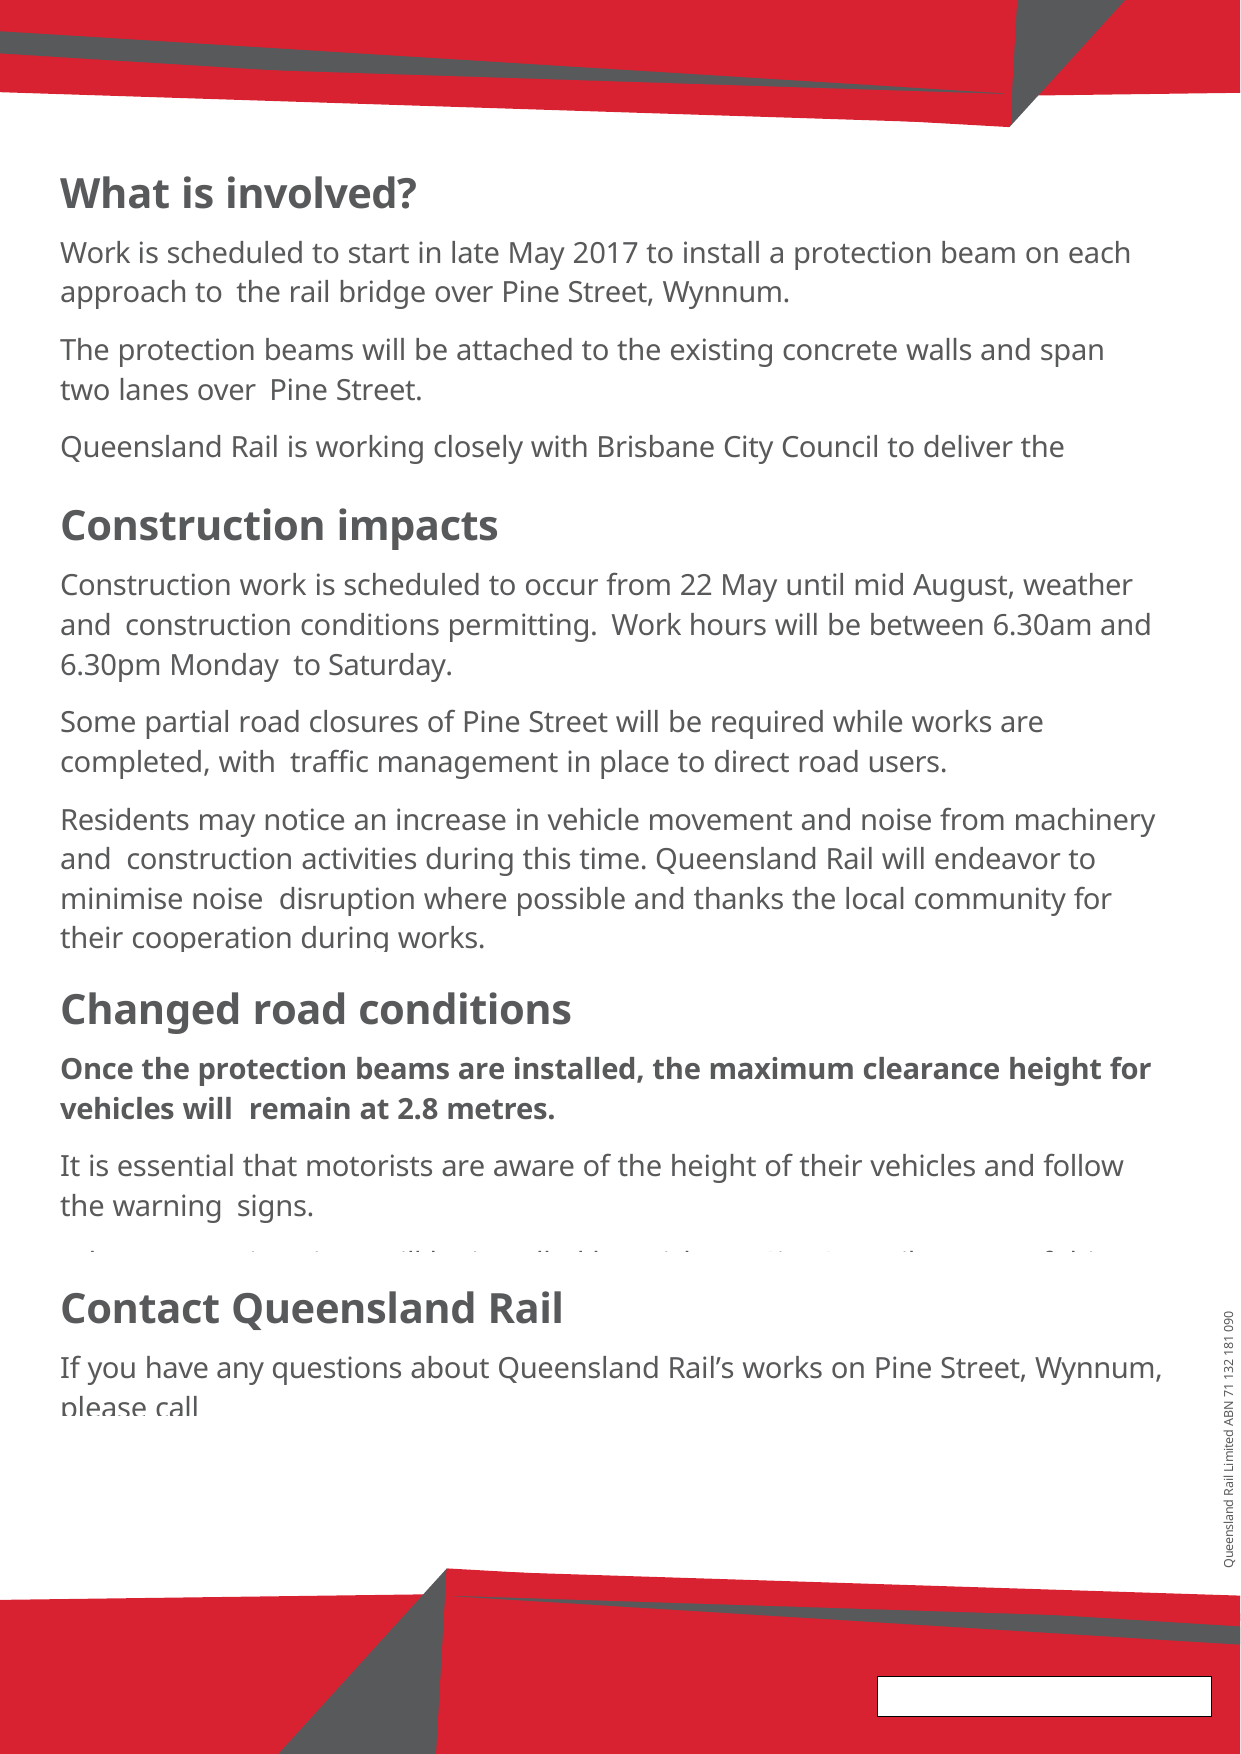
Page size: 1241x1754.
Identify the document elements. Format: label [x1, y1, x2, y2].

picture [878, 1677, 1211, 1716]
